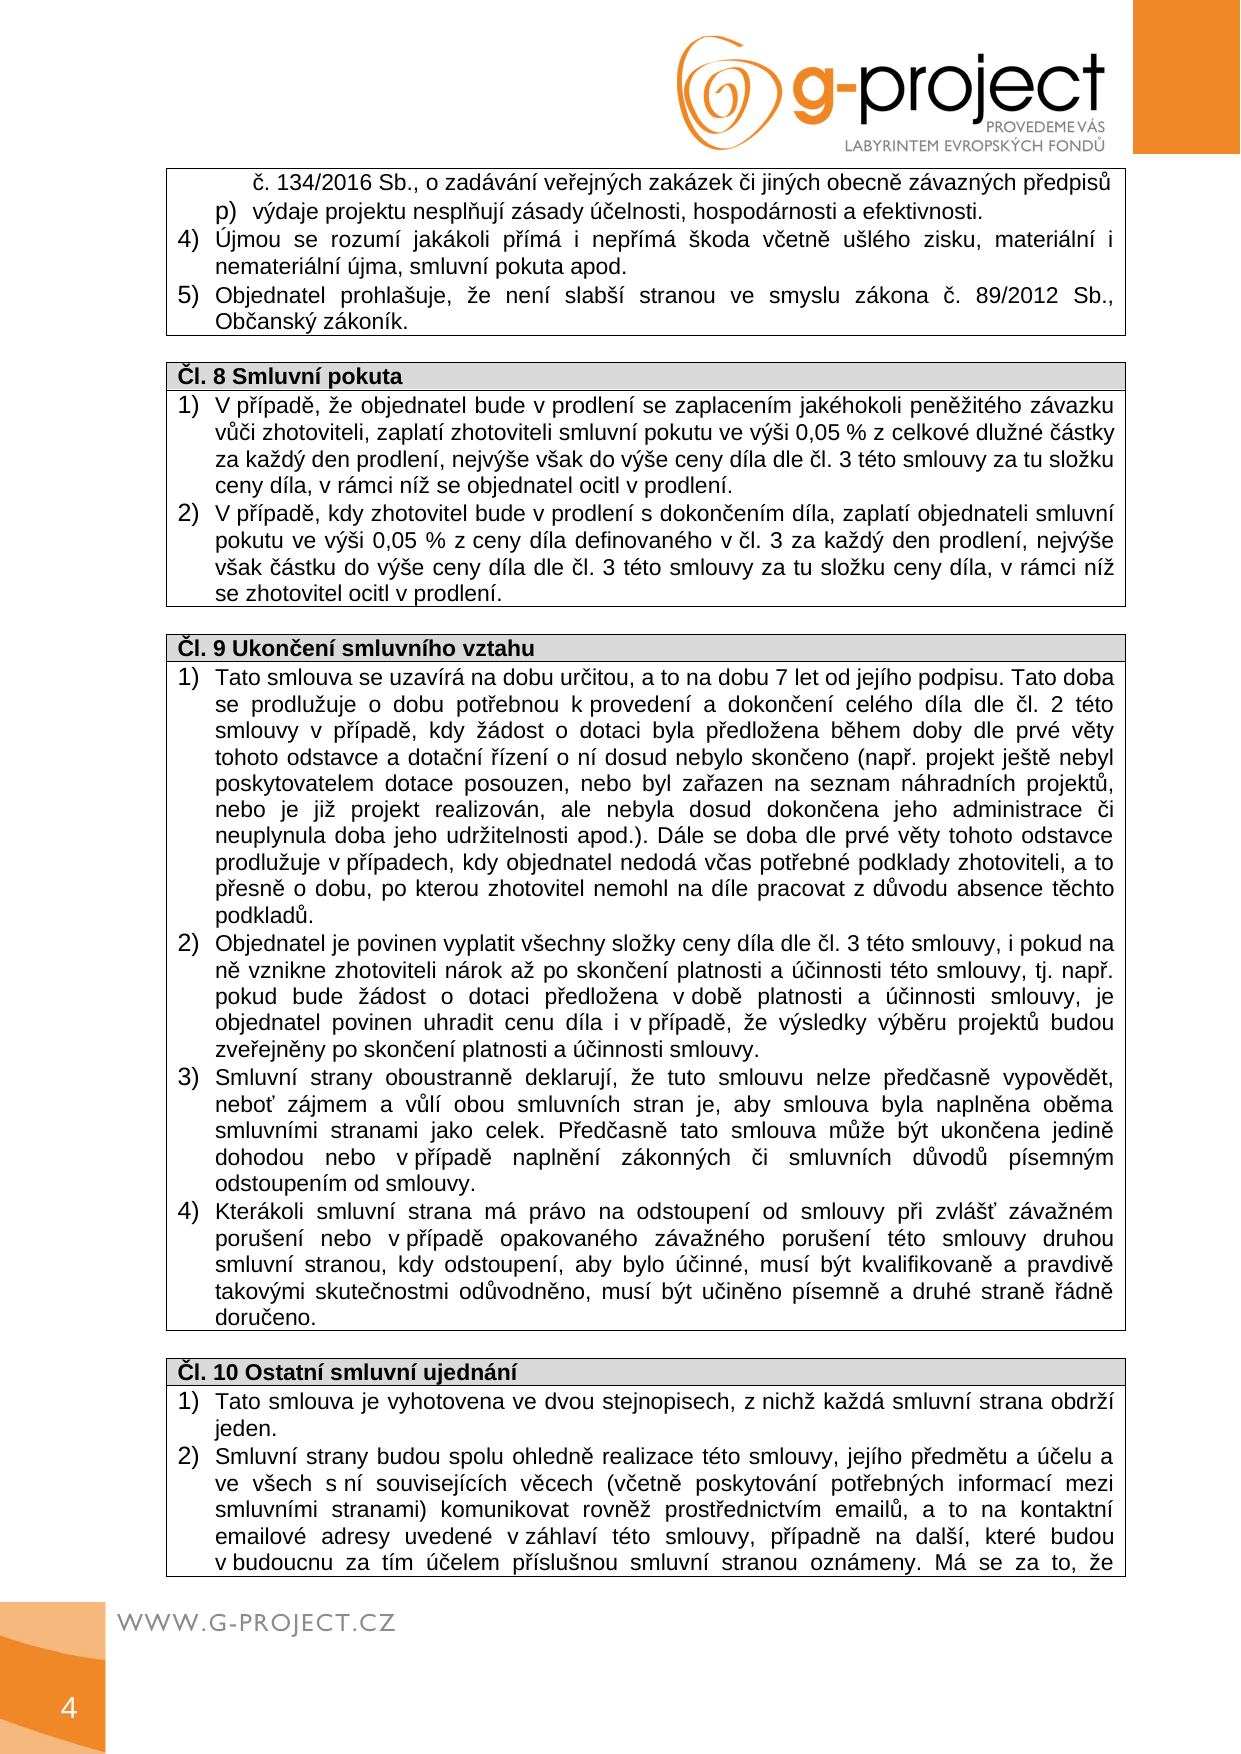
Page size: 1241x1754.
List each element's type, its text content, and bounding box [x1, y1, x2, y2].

table_header Čl. 10 Ostatní smluvní ujednání [167, 1359, 1125, 1385]
table_cell Tato smlouva se uzavírá na dobu určitou, a to na dobu 7 let od jejího podpisu. Tato doba se prodlužuje o dobu potřebnou k provedení a dokončení celého díla dle čl. 2 této smlouvy v případě, kdy žádost o dotaci byla předložena během doby dle prvé věty tohoto odstavce a dotační řízení o ní dosud nebylo skončeno (např. projekt ještě nebyl poskytovatelem dotace posouzen, nebo byl zařazen na seznam náhradních projektů, nebo je již projekt realizován, ale nebyla dosud dokončena jeho administrace či neuplynula doba jeho udržitelnosti apod.). Dále se doba dle prvé věty tohoto odstavce prodlužuje v případech, kdy objednatel nedodá včas potřebné podklady zhotoviteli, a to přesně o dobu, po kterou zhotovitel nemohl na díle pracovat z důvodu absence těchto podkladů. Objednatel je povinen vyplatit všechny složky ceny díla dle čl. 3 této smlouvy, i pokud na ně vznikne zhotoviteli nárok až po skončení platnosti a účinnosti této smlouvy, tj. např. pokud bude žádost o dotaci předložena v době platnosti a účinnosti smlouvy, je objednatel povinen uhradit cenu díla i v případě, že výsledky výběru projektů budou zveřejněny po skončení platnosti a účinnosti smlouvy. Smluvní strany oboustranně deklarují, že tuto smlouvu nelze předčasně vypovědět, neboť zájmem a vůlí obou smluvních stran je, aby smlouva byla naplněna oběma smluvními stranami jako celek. Předčasně tato smlouva může být ukončena jedině dohodou nebo v případě naplnění zákonných či smluvních důvodů písemným odstoupením od smlouvy. Kterákoli smluvní strana má právo na odstoupení od smlouvy při zvlášť závažném porušení nebo v případě opakovaného závažného porušení této smlouvy druhou smluvní stranou, kdy odstoupení, aby bylo účinné, musí být kvalifikovaně a pravdivě takovými skutečnostmi odůvodněno, musí být učiněno písemně a druhé straně řádně doručeno. [167, 662, 1125, 1330]
picture [0, 1602, 403, 1754]
table_cell V případě, že objednatel bude v prodlení se zaplacením jakéhokoli peněžitého závazku vůči zhotoviteli, zaplatí zhotoviteli smluvní pokutu ve výši 0,05 % z celkové dlužné částky za každý den prodlení, nejvýše však do výše ceny díla dle čl. 3 této smlouvy za tu složku ceny díla, v rámci níž se objednatel ocitl v prodlení. V případě, kdy zhotovitel bude v prodlení s dokončením díla, zaplatí objednateli smluvní pokutu ve výši 0,05 % z ceny díla definovaného v čl. 3 za každý den prodlení, nejvýše však částku do výše ceny díla dle čl. 3 této smlouvy za tu složku ceny díla, v rámci níž se zhotovitel ocitl v prodlení. [167, 391, 1125, 606]
table_header Čl. 9 Ukončení smluvního vztahu [167, 635, 1125, 661]
table_header Čl. 8 Smluvní pokuta [167, 363, 1125, 389]
picture [671, 0, 1240, 154]
